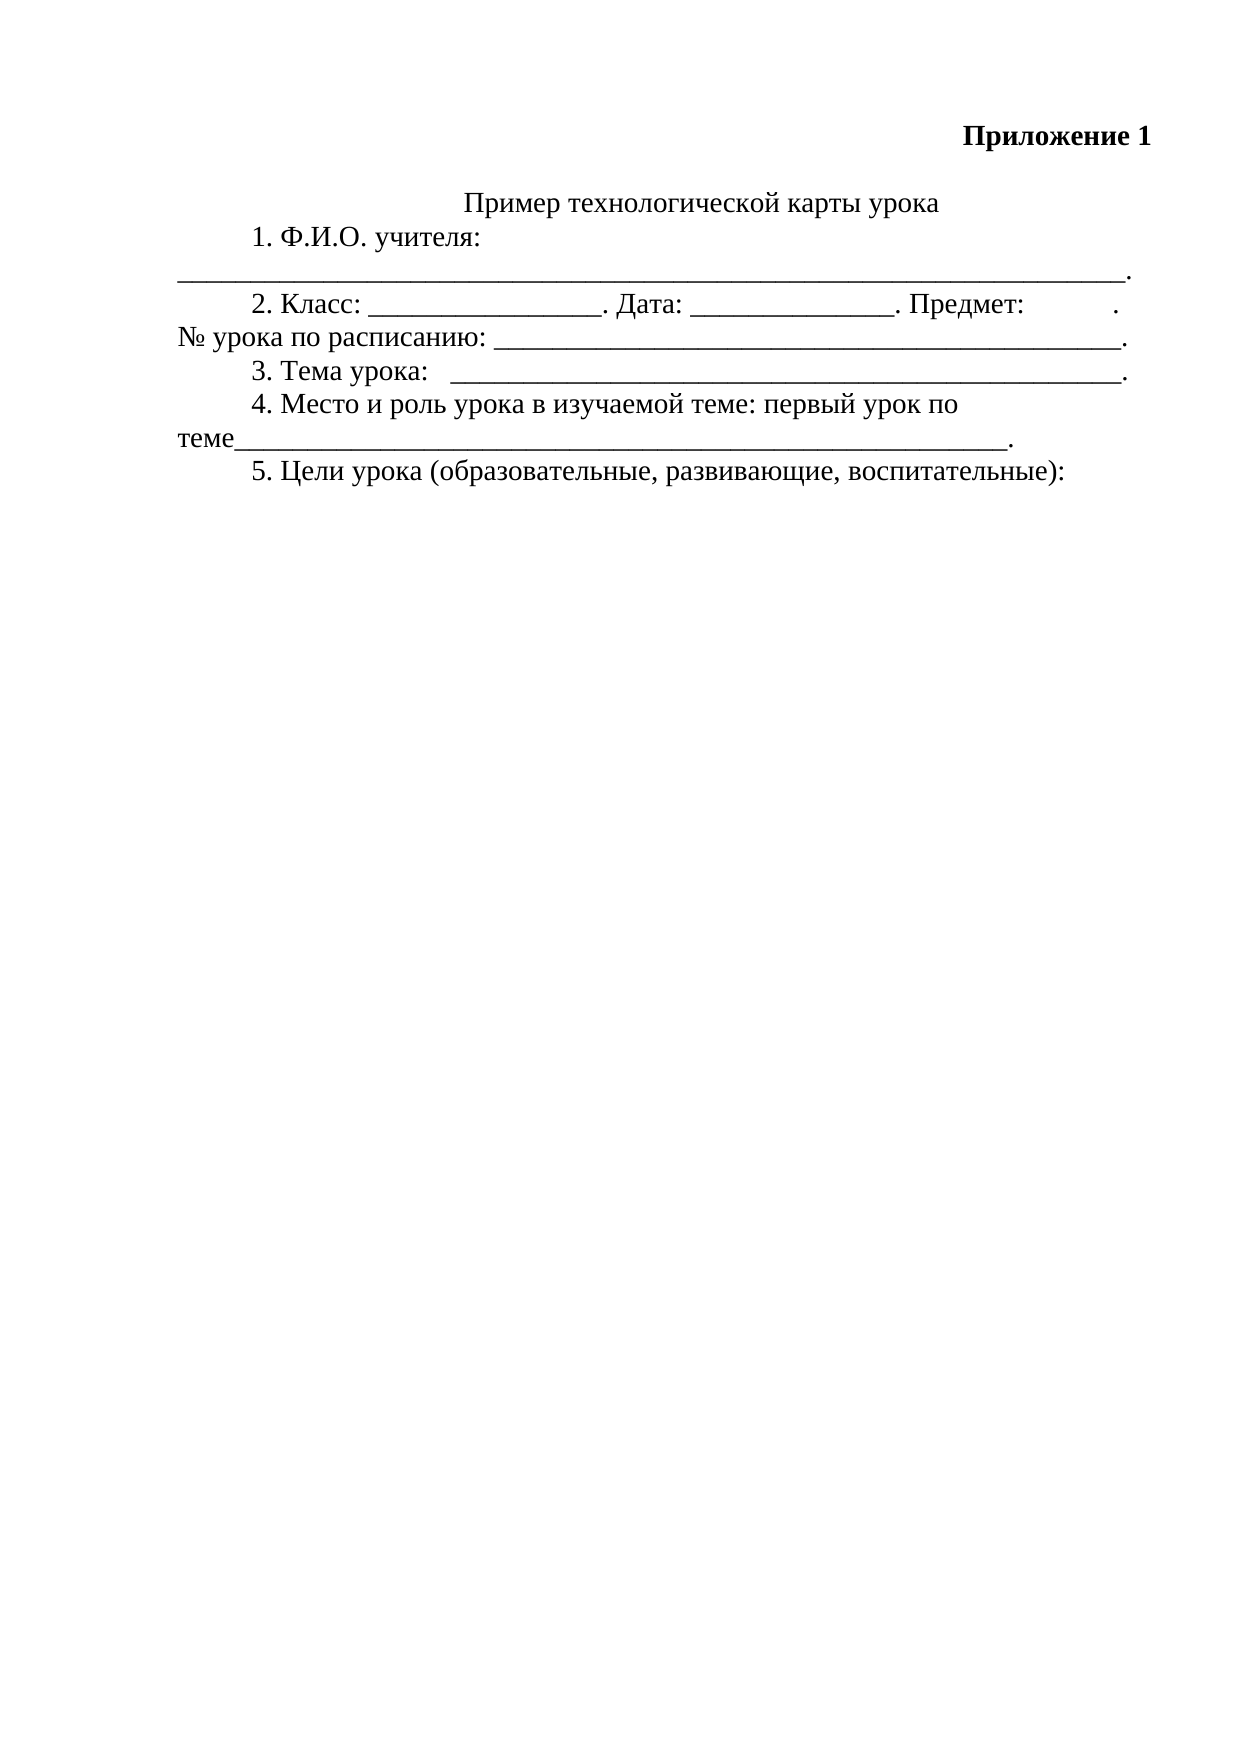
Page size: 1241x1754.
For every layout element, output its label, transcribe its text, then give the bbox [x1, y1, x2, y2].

text Приложение 1 [177, 118, 1152, 152]
text 3. Тема урока: ______________________________________________. [177, 353, 1152, 386]
text Пример технологической карты урока [177, 185, 1152, 219]
text 2. Класс: ________________. Дата: ______________. Предмет: . № урока по расписанию: ___________________________________________. [177, 286, 1152, 353]
text 4. Место и роль урока в изучаемой теме: первый урок по теме_____________________________________________________. [177, 386, 1152, 453]
text 1. Ф.И.О. учителя: _________________________________________________________________. [177, 219, 1152, 286]
text 5. Цели урока (образовательные, развивающие, воспитательные): [177, 453, 1152, 487]
